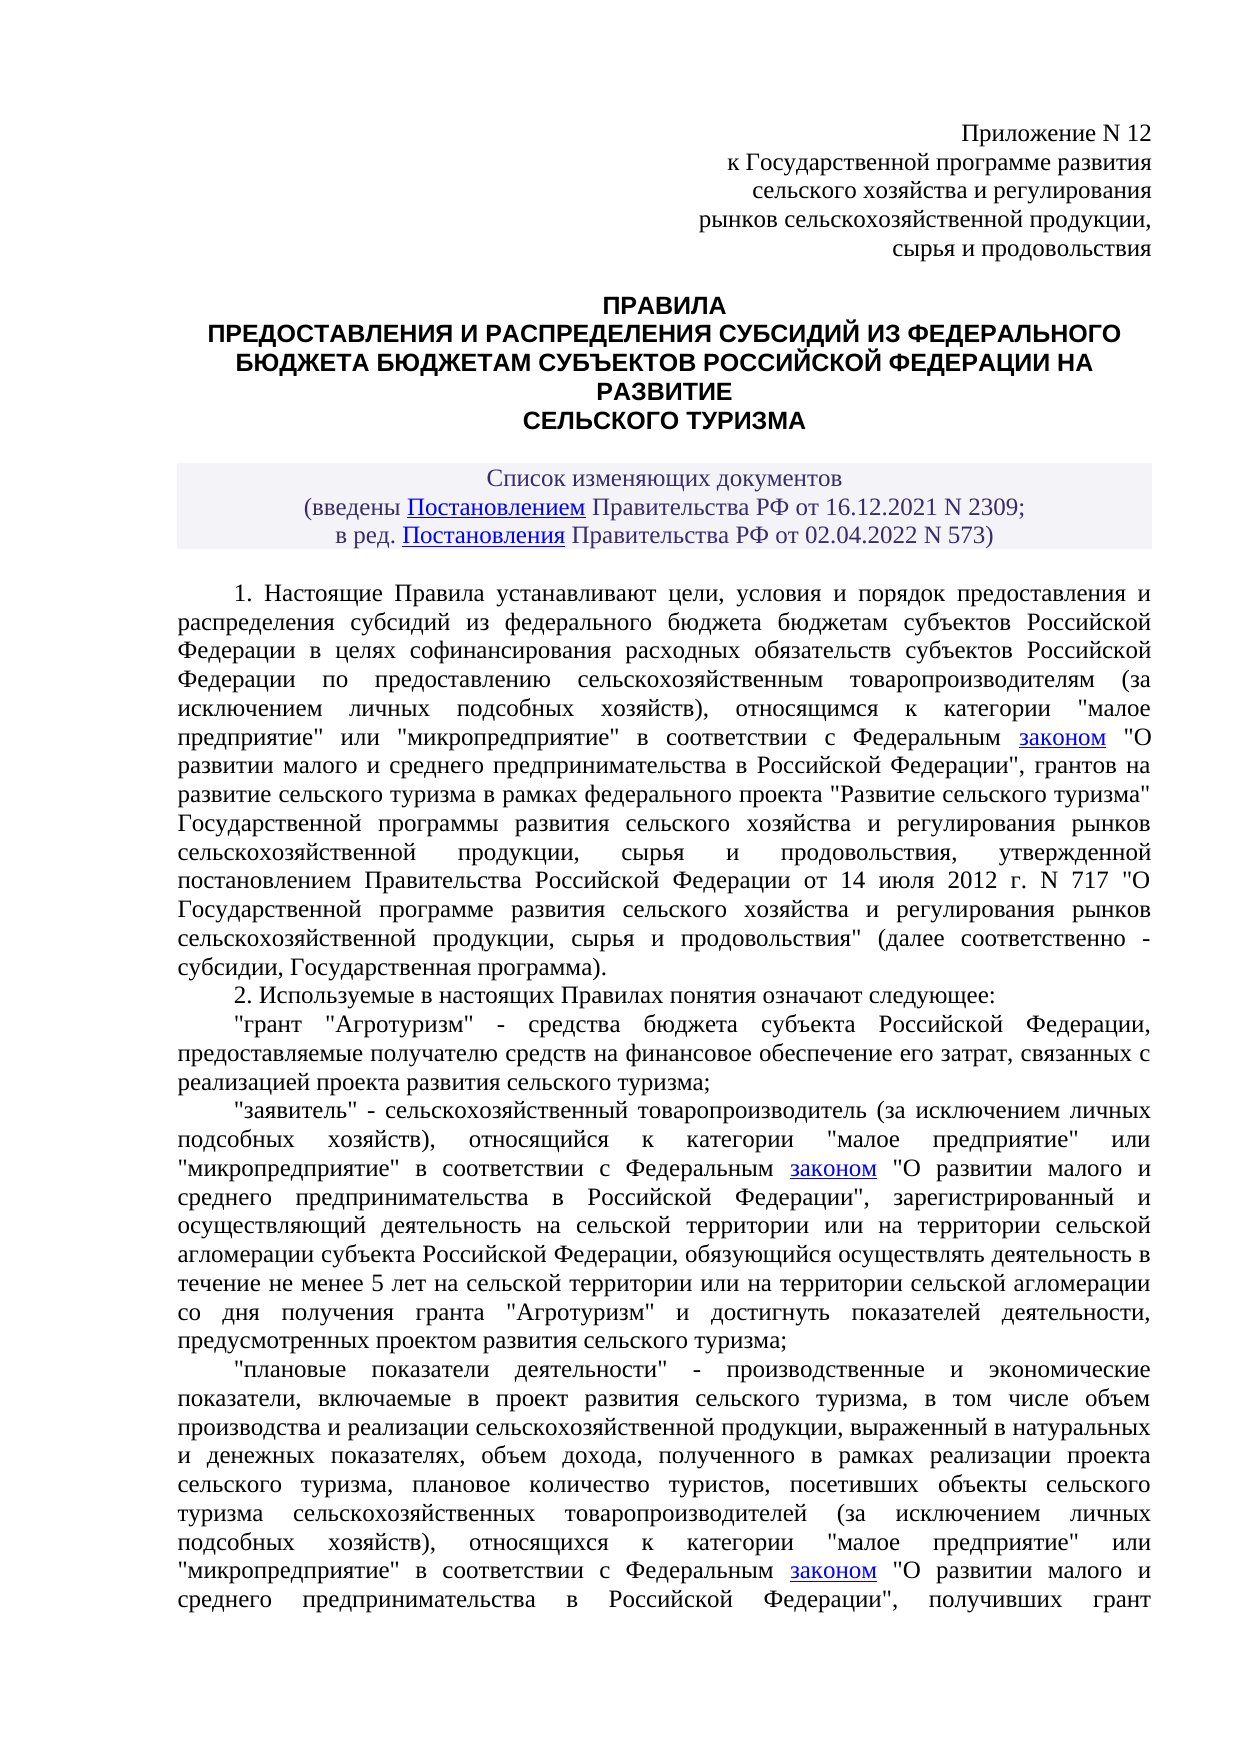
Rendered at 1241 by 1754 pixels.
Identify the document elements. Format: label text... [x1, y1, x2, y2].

text сырья и продовольствия [177, 233, 1152, 262]
text ПРАВИЛА [177, 291, 1152, 319]
text 1. Настоящие Правила устанавливают цели, условия и порядок предоставления и распределения субсидий из федерального бюджета бюджетам субъектов Российской Федерации в целях софинансирования расходных обязательств субъектов Российской Федерации по предоставлению сельскохозяйственным товаропроизводителям (за исключением личных подсобных хозяйств), относящимся к категории "малое предприятие" или "микропредприятие" в соответствии с Федеральным законом "О развитии малого и среднего предпринимательства в Российской Федерации", грантов на развитие сельского туризма в рамках федерального проекта "Развитие сельского туризма" Государственной программы развития сельского хозяйства и регулирования рынков сельскохозяйственной продукции, сырья и продовольствия, утвержденной постановлением Правительства Российской Федерации от 14 июля 2012 г. N 717 "О Государственной программе развития сельского хозяйства и регулирования рынков сельскохозяйственной продукции, сырья и продовольствия" (далее соответственно - субсидии, Государственная программа). [177, 578, 1152, 981]
text (введены Постановлением Правительства РФ от 16.12.2021 N 2309; [177, 492, 1152, 521]
text Приложение N 12 [177, 118, 1152, 147]
text Список изменяющих документов [177, 463, 1152, 492]
text "грант "Агротуризм" - средства бюджета субъекта Российской Федерации, предоставляемые получателю средств на финансовое обеспечение его затрат, связанных с реализацией проекта развития сельского туризма; [177, 1009, 1152, 1096]
text рынков сельскохозяйственной продукции, [177, 204, 1152, 233]
text к Государственной программе развития [177, 147, 1152, 176]
text в ред. Постановления Правительства РФ от 02.04.2022 N 573) [177, 521, 1152, 549]
text "заявитель" - сельскохозяйственный товаропроизводитель (за исключением личных подсобных хозяйств), относящийся к категории "малое предприятие" или "микропредприятие" в соответствии с Федеральным законом "О развитии малого и среднего предпринимательства в Российской Федерации", зарегистрированный и осуществляющий деятельность на сельской территории или на территории сельской агломерации субъекта Российской Федерации, обязующийся осуществлять деятельность в течение не менее 5 лет на сельской территории или на территории сельской агломерации со дня получения гранта "Агротуризм" и достигнуть показателей деятельности, предусмотренных проектом развития сельского туризма; [177, 1096, 1152, 1354]
text сельского хозяйства и регулирования [177, 176, 1152, 204]
text ПРЕДОСТАВЛЕНИЯ И РАСПРЕДЕЛЕНИЯ СУБСИДИЙ ИЗ ФЕДЕРАЛЬНОГО [177, 319, 1152, 348]
text 2. Используемые в настоящих Правилах понятия означают следующее: [177, 981, 1152, 1009]
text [177, 1354, 1152, 1613]
text БЮДЖЕТА БЮДЖЕТАМ СУБЪЕКТОВ РОССИЙСКОЙ ФЕДЕРАЦИИ НА РАЗВИТИЕ [177, 348, 1152, 406]
text СЕЛЬСКОГО ТУРИЗМА [177, 406, 1152, 434]
